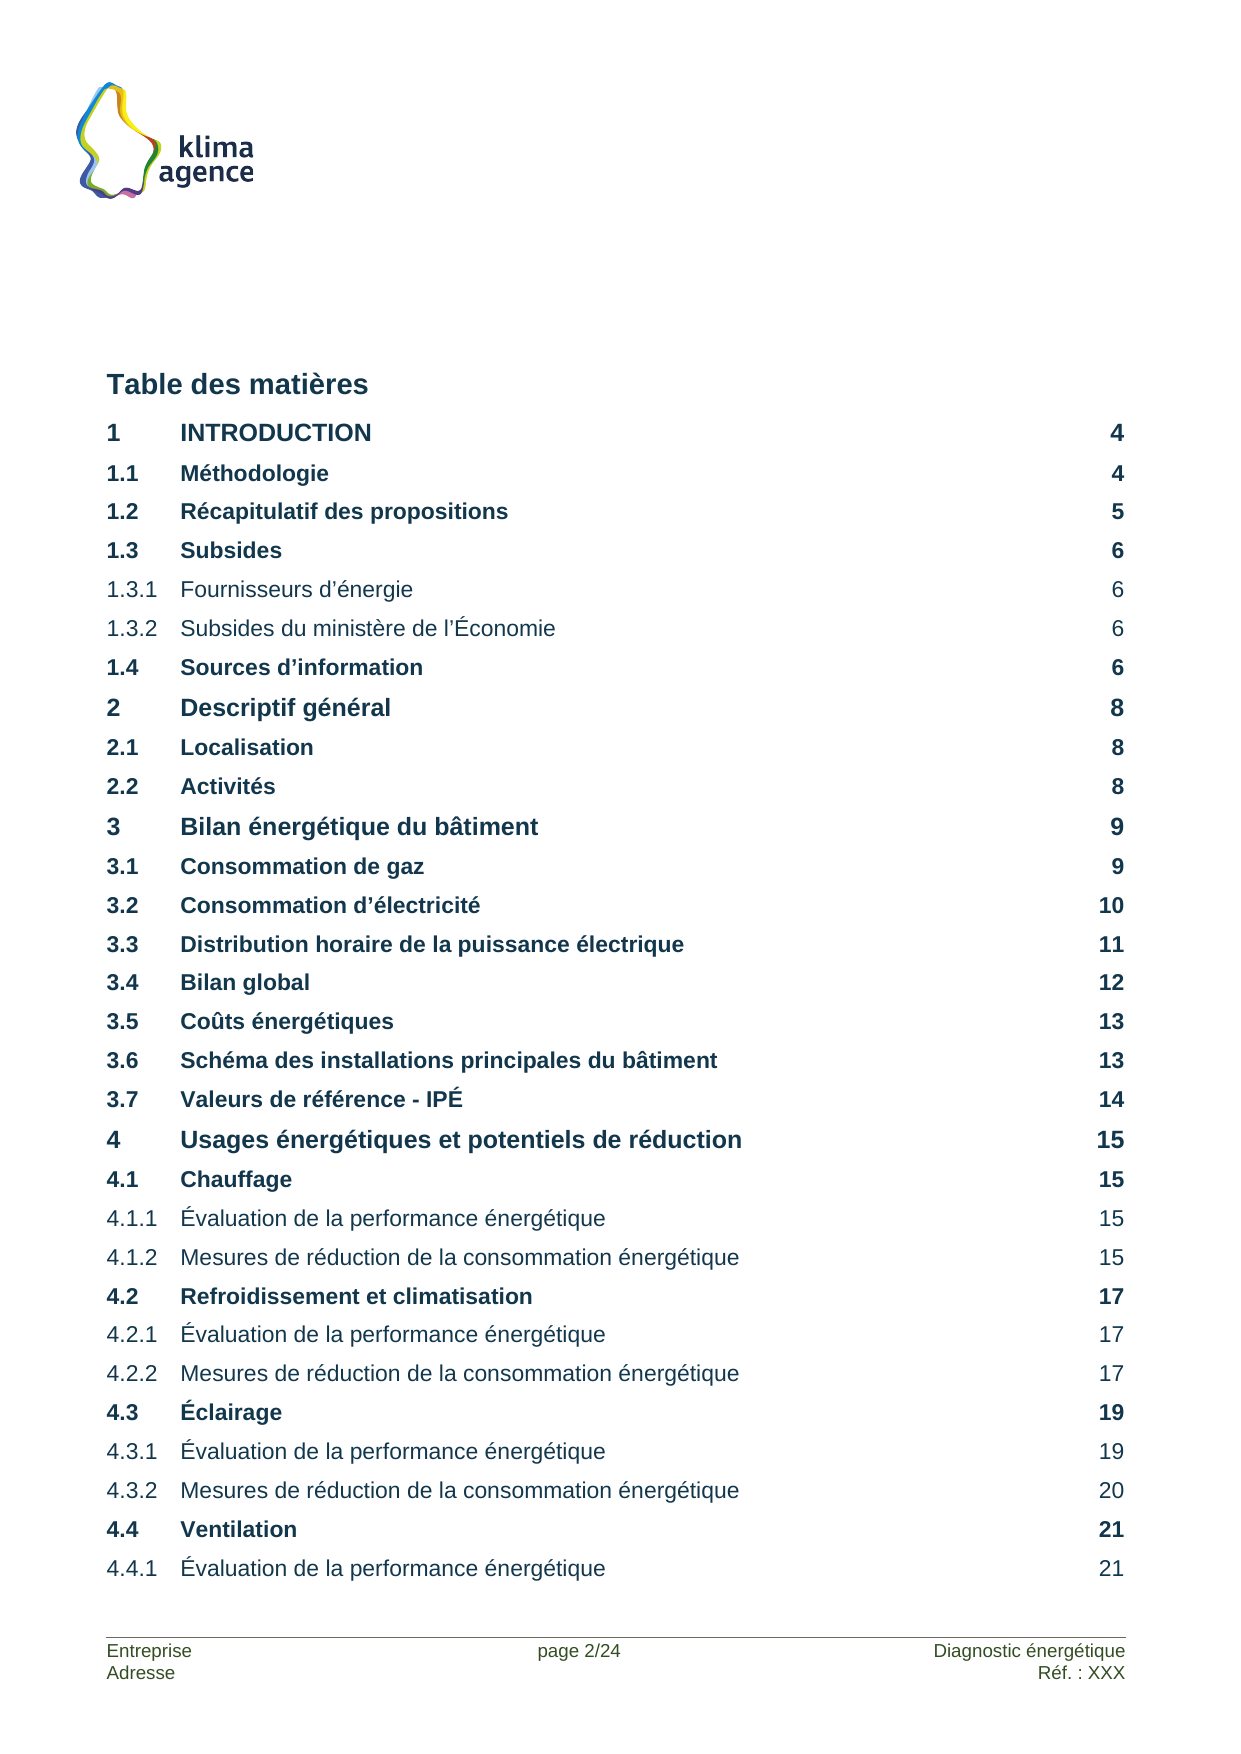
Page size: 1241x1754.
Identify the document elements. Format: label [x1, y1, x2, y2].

picture [76, 82, 254, 199]
